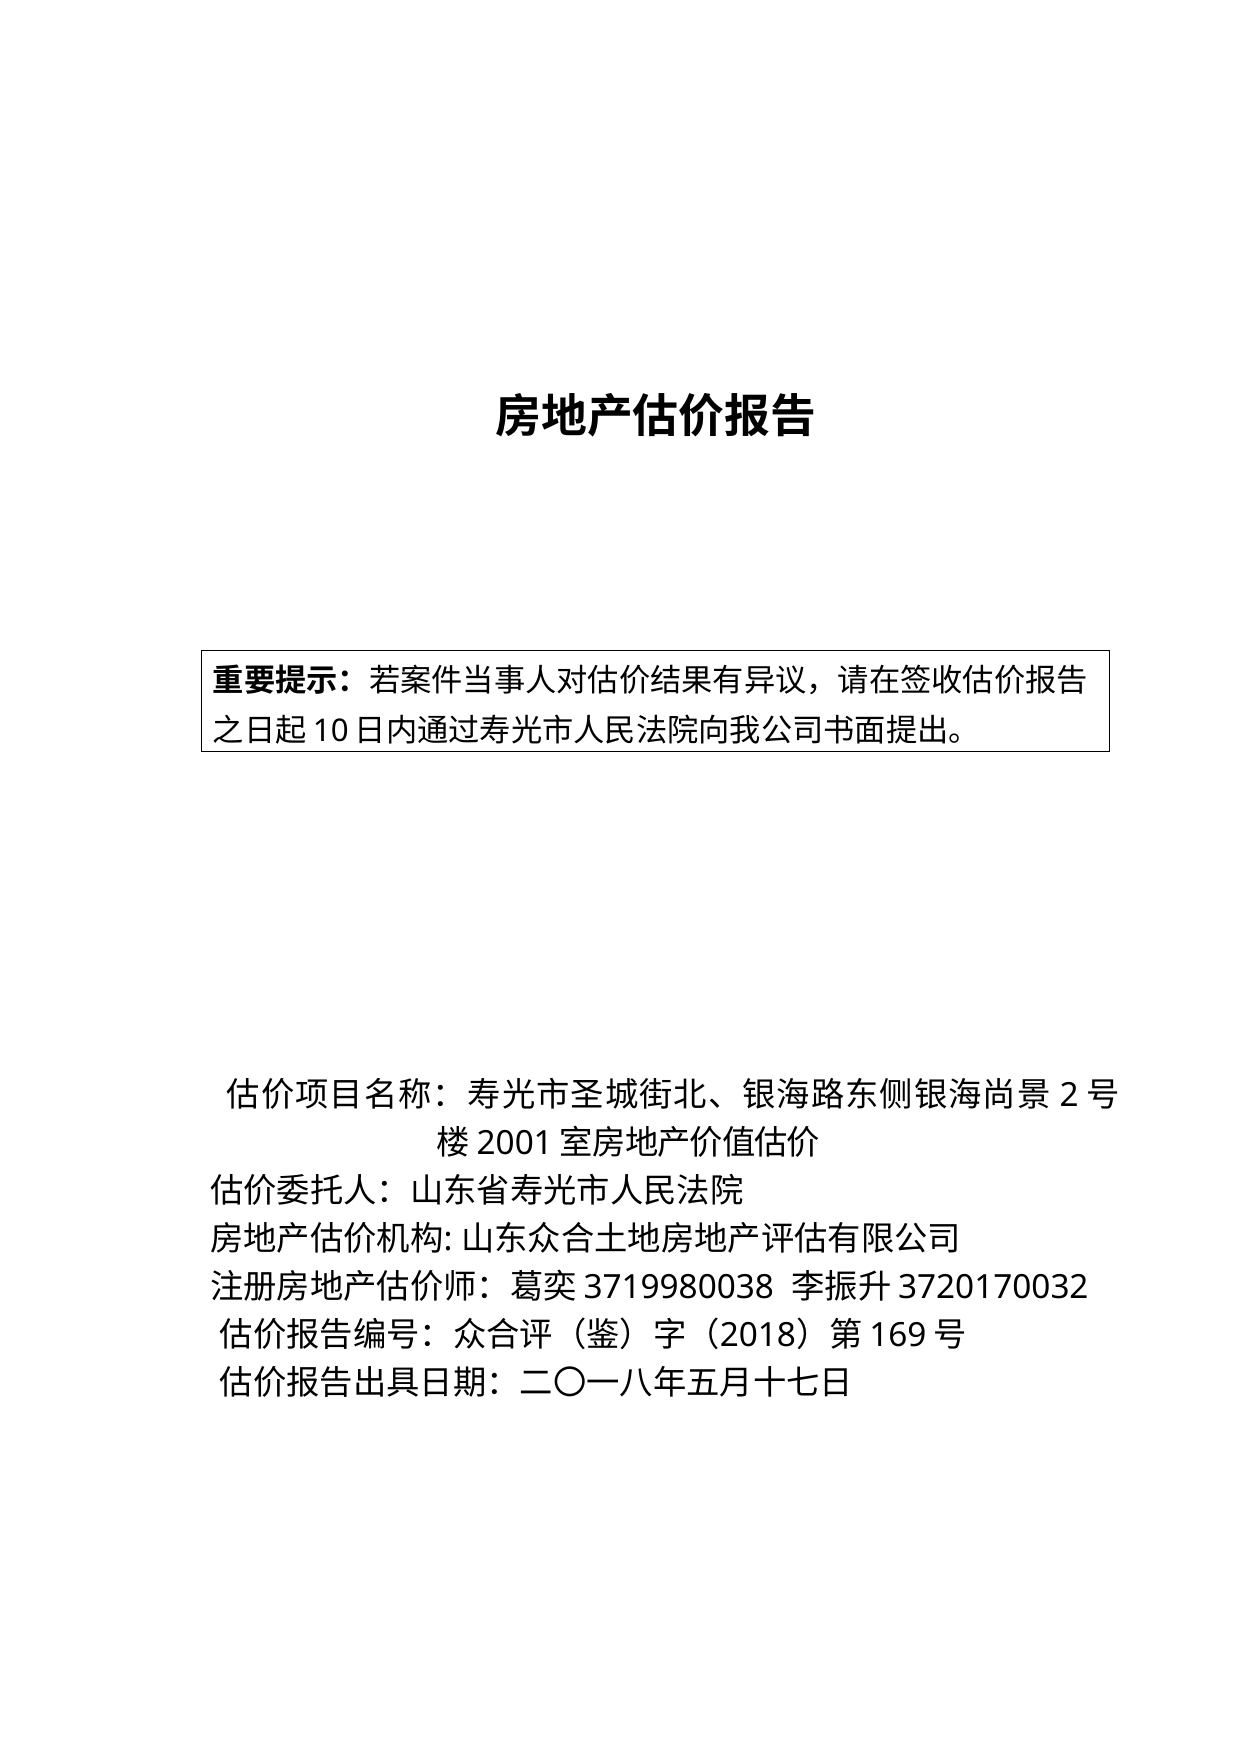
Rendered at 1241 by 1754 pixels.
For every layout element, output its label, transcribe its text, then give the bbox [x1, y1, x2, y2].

text 估价项目名称：寿光市圣城街北、银海路东侧银海尚景2号楼2001室房地产价值估价 [227, 1068, 1119, 1164]
text 房地产估价报告 [189, 379, 1122, 446]
table_header 重要提示：若案件当事人对估价结果有异议，请在签收估价报告之日起10日内通过寿光市人民法院向我公司书面提出。 [202, 651, 1109, 751]
text 估价报告编号：众合评（鉴）字（2018）第169号 估价报告出具日期：二〇一八年五月十七日 [219, 1308, 1122, 1404]
text 估价委托人：山东省寿光市人民法院 房地产估价机构: 山东众合土地房地产评估有限公司 注册房地产估价师：葛奕3719980038 李振升3720170032 [193, 1164, 1122, 1308]
